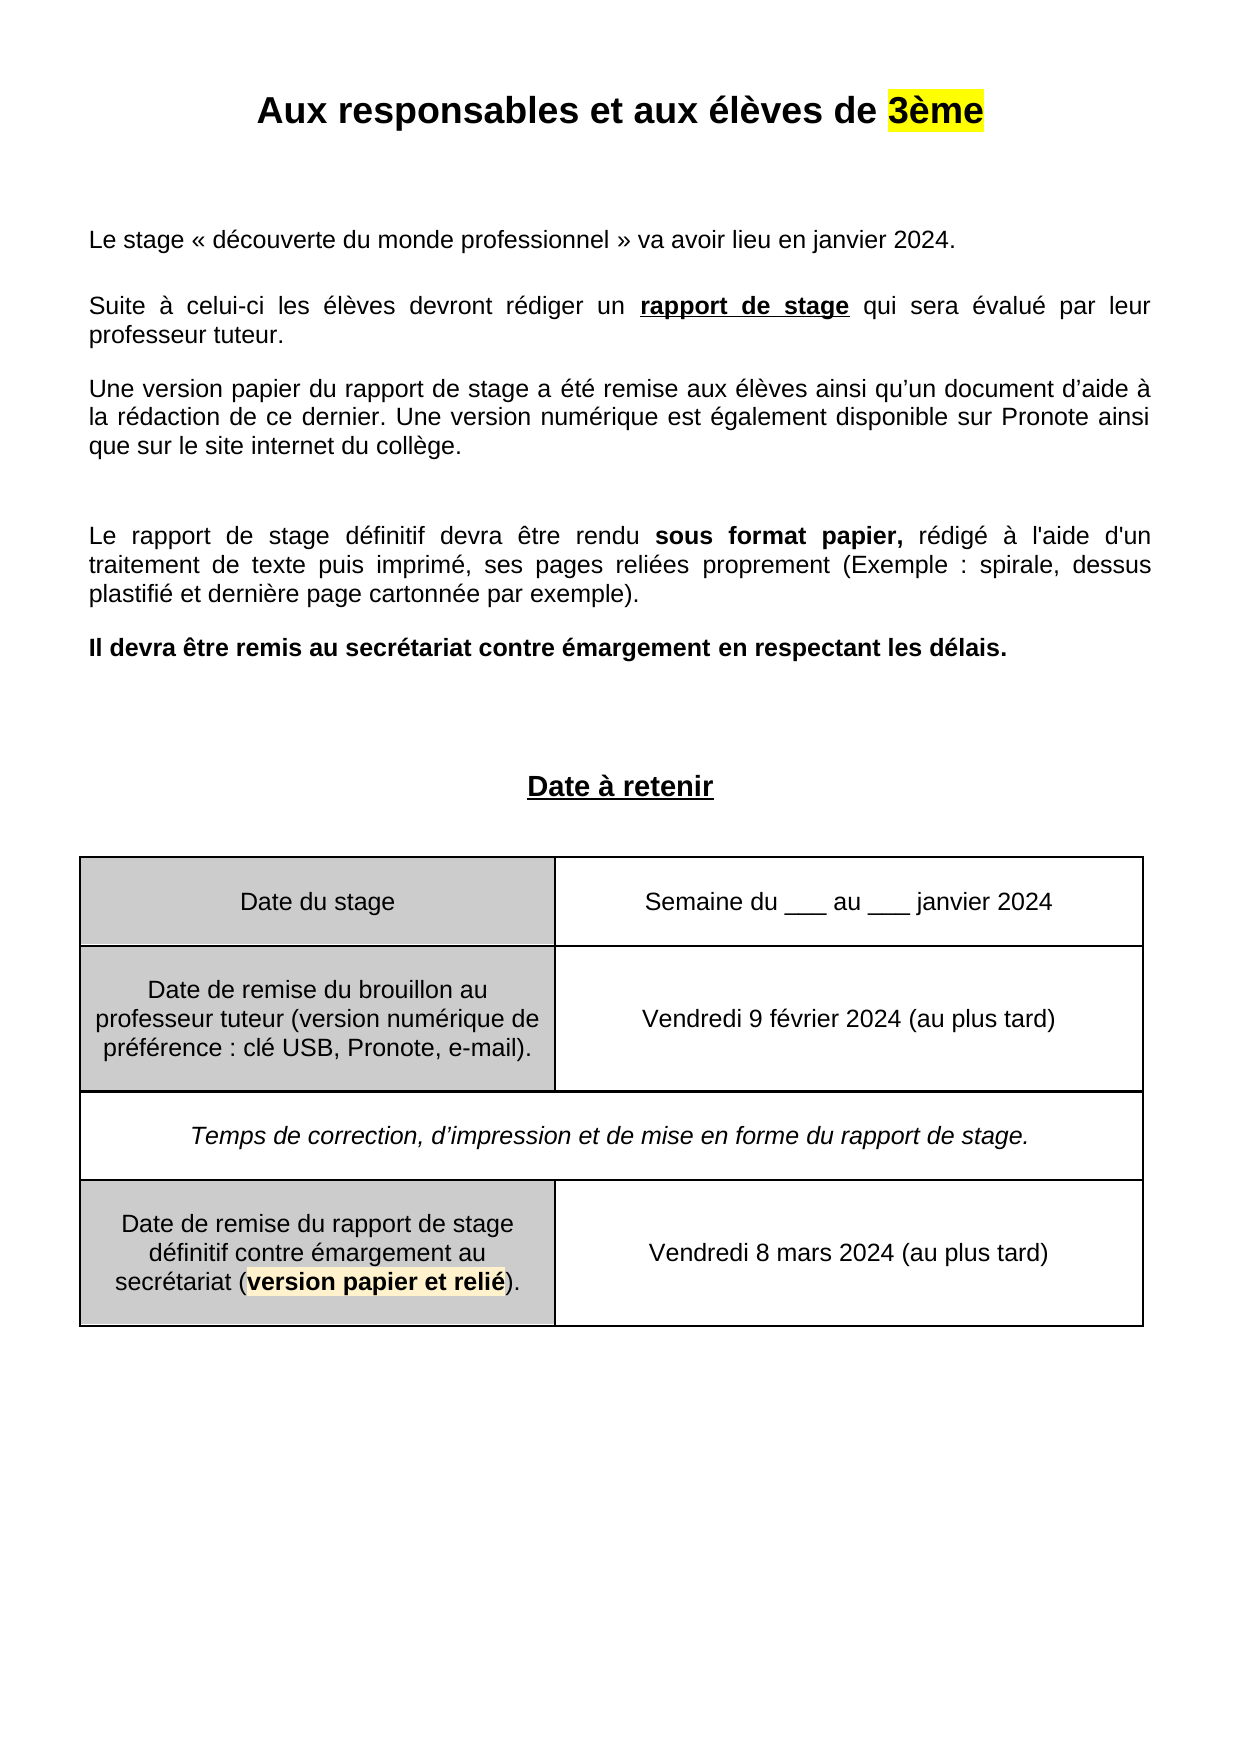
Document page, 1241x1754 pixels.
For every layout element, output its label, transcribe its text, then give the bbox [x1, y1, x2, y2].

table_header Date du stage [81, 858, 554, 944]
text Une version papier du rapport de stage a été remise aux élèves ainsi qu’un document d’aide à la rédaction de ce dernier. Une version numérique est également disponible sur Pronote ainsi que sur le site internet du collège. [88, 373, 1152, 460]
table_cell Vendredi 8 mars 2024 (au plus tard) [556, 1181, 1142, 1324]
table_cell Date de remise du brouillon au professeur tuteur (version numérique de préférence : clé USB, Pronote, e-mail). [81, 947, 554, 1090]
table_header Semaine du ___ au ___ janvier 2024 [556, 858, 1142, 944]
text Il devra être remis au secrétariat contre émargement en respectant les délais. [88, 633, 1152, 661]
table_cell Date de remise du rapport de stage définitif contre émargement au secrétariat (version papier et relié). [81, 1181, 554, 1324]
text Suite à celui-ci les élèves devront rédiger un rapport de stage qui sera évalué par leur professeur tuteur. [88, 291, 1152, 348]
text Le rapport de stage définitif devra être rendu sous format papier, rédigé à l'aide d'un traitement de texte puis imprimé, ses pages reliées proprement (Exemple : spirale, dessus plastifié et dernière page cartonnée par exemple). [88, 521, 1152, 608]
table_cell Vendredi 9 février 2024 (au plus tard) [556, 947, 1142, 1090]
text Date à retenir [88, 769, 1152, 802]
table_cell Temps de correction, d’impression et de mise en forme du rapport de stage. [81, 1093, 1142, 1179]
text Le stage « découverte du monde professionnel » va avoir lieu en janvier 2024. [88, 225, 1152, 253]
text Aux responsables et aux élèves de 3ème [88, 88, 1152, 132]
